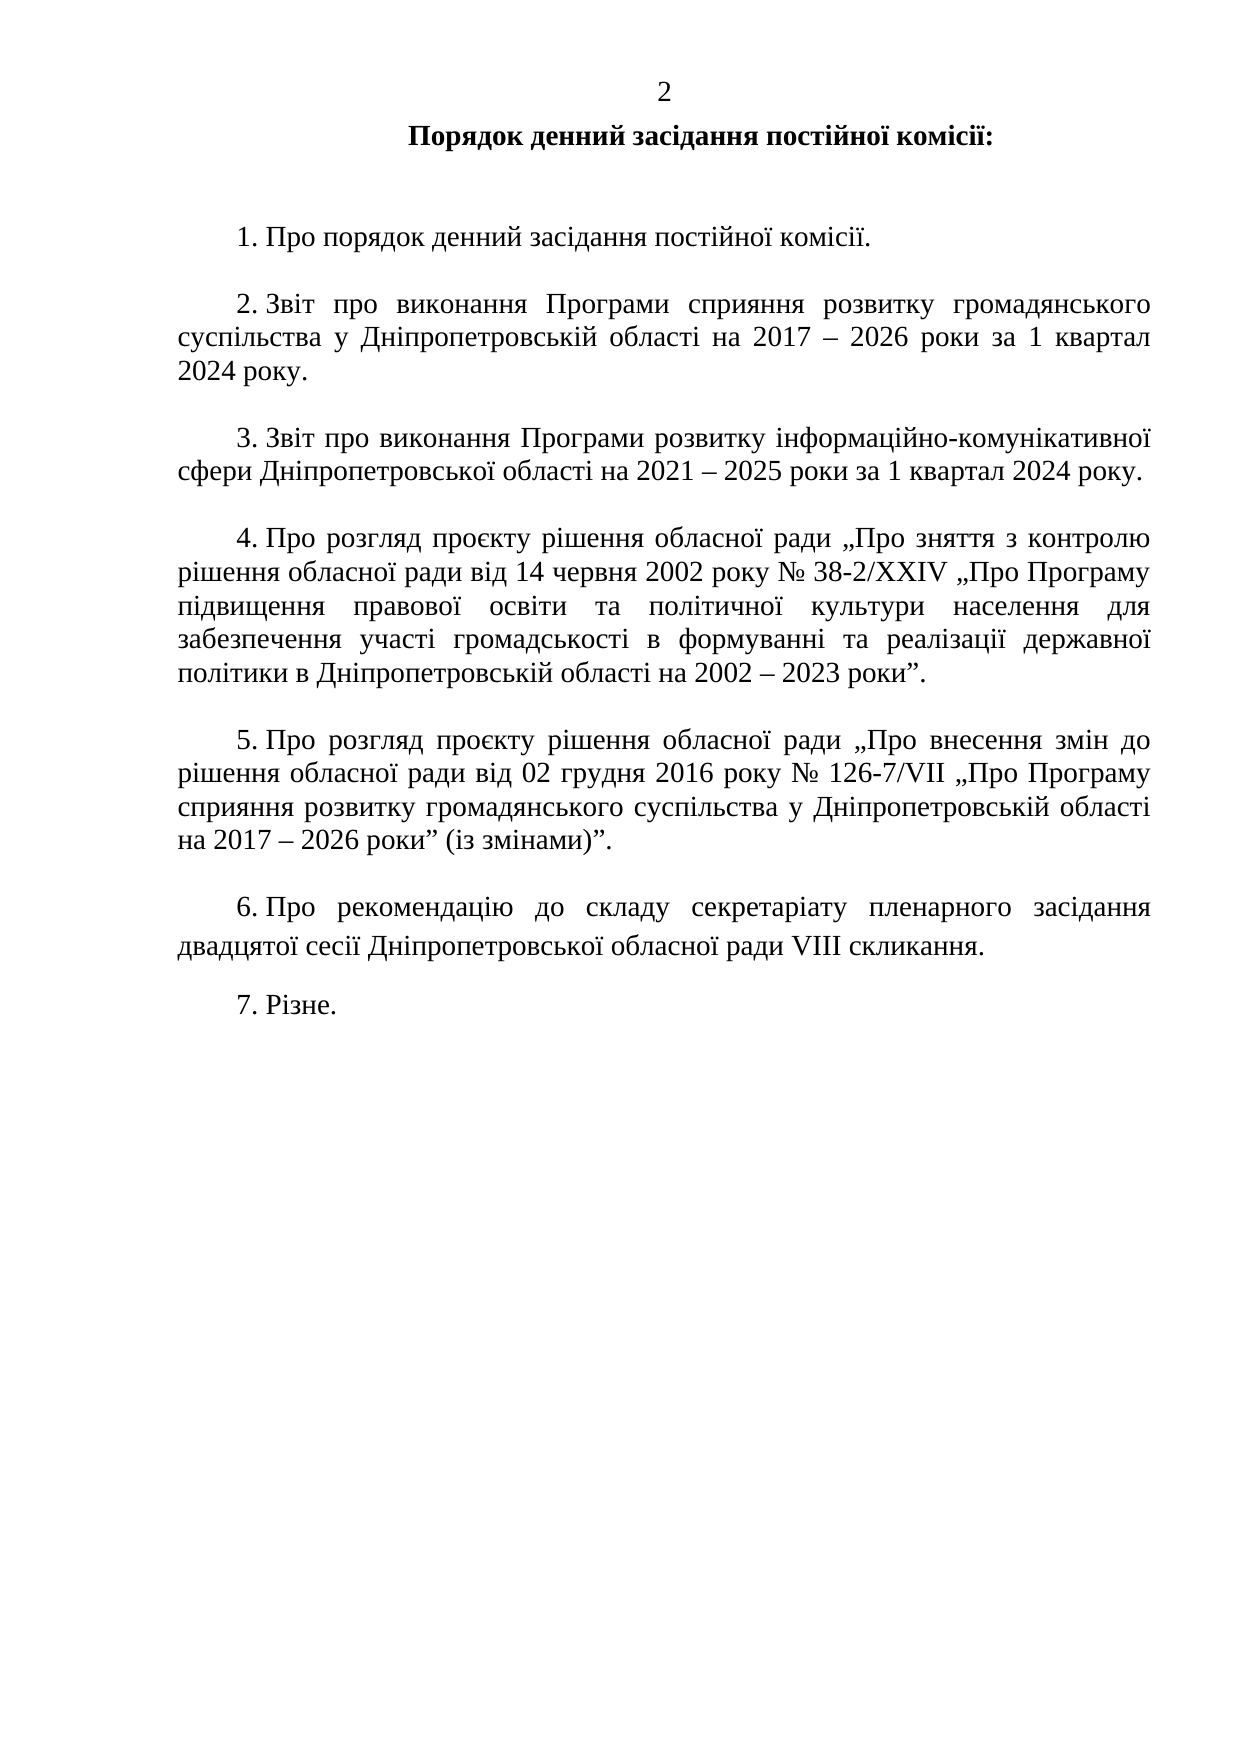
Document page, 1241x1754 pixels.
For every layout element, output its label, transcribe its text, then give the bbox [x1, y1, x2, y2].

list Про порядок денний засідання постійної комісії. [177, 219, 1152, 252]
list Звіт про виконання Програми розвитку інформаційно-комунікативної сфери Дніпропетровської області на 2021 – 2025 роки за 1 квартал 2024 року. [177, 420, 1152, 487]
list Різне. [177, 987, 1152, 1021]
list Про рекомендацію до складу секретаріату пленарного засідання двадцятої сесії Дніпропетровської обласної ради VIII скликання. [177, 889, 1152, 962]
text Порядок денний засідання постійної комісії: [177, 118, 1152, 152]
list Про розгляд проєкту рішення обласної ради „Про внесення змін до рішення обласної ради від 02 грудня 2016 року № 126-7/VII „Про Програму сприяння розвитку громадянського суспільства у Дніпропетровській області на 2017 – 2026 роки” (із змінами)”. [177, 722, 1152, 856]
list Про розгляд проєкту рішення обласної ради „Про зняття з контролю рішення обласної ради від 14 червня 2002 року № 38-2/XXIV „Про Програму підвищення правової освіти та політичної культури населення для забезпечення участі громадськості в формуванні та реалізації державної політики в Дніпропетровській області на 2002 – 2023 роки”. [177, 521, 1152, 688]
list Звіт про виконання Програми сприяння розвитку громадянського суспільства у Дніпропетровській області на 2017 – 2026 роки за 1 квартал 2024 року. [177, 286, 1152, 386]
